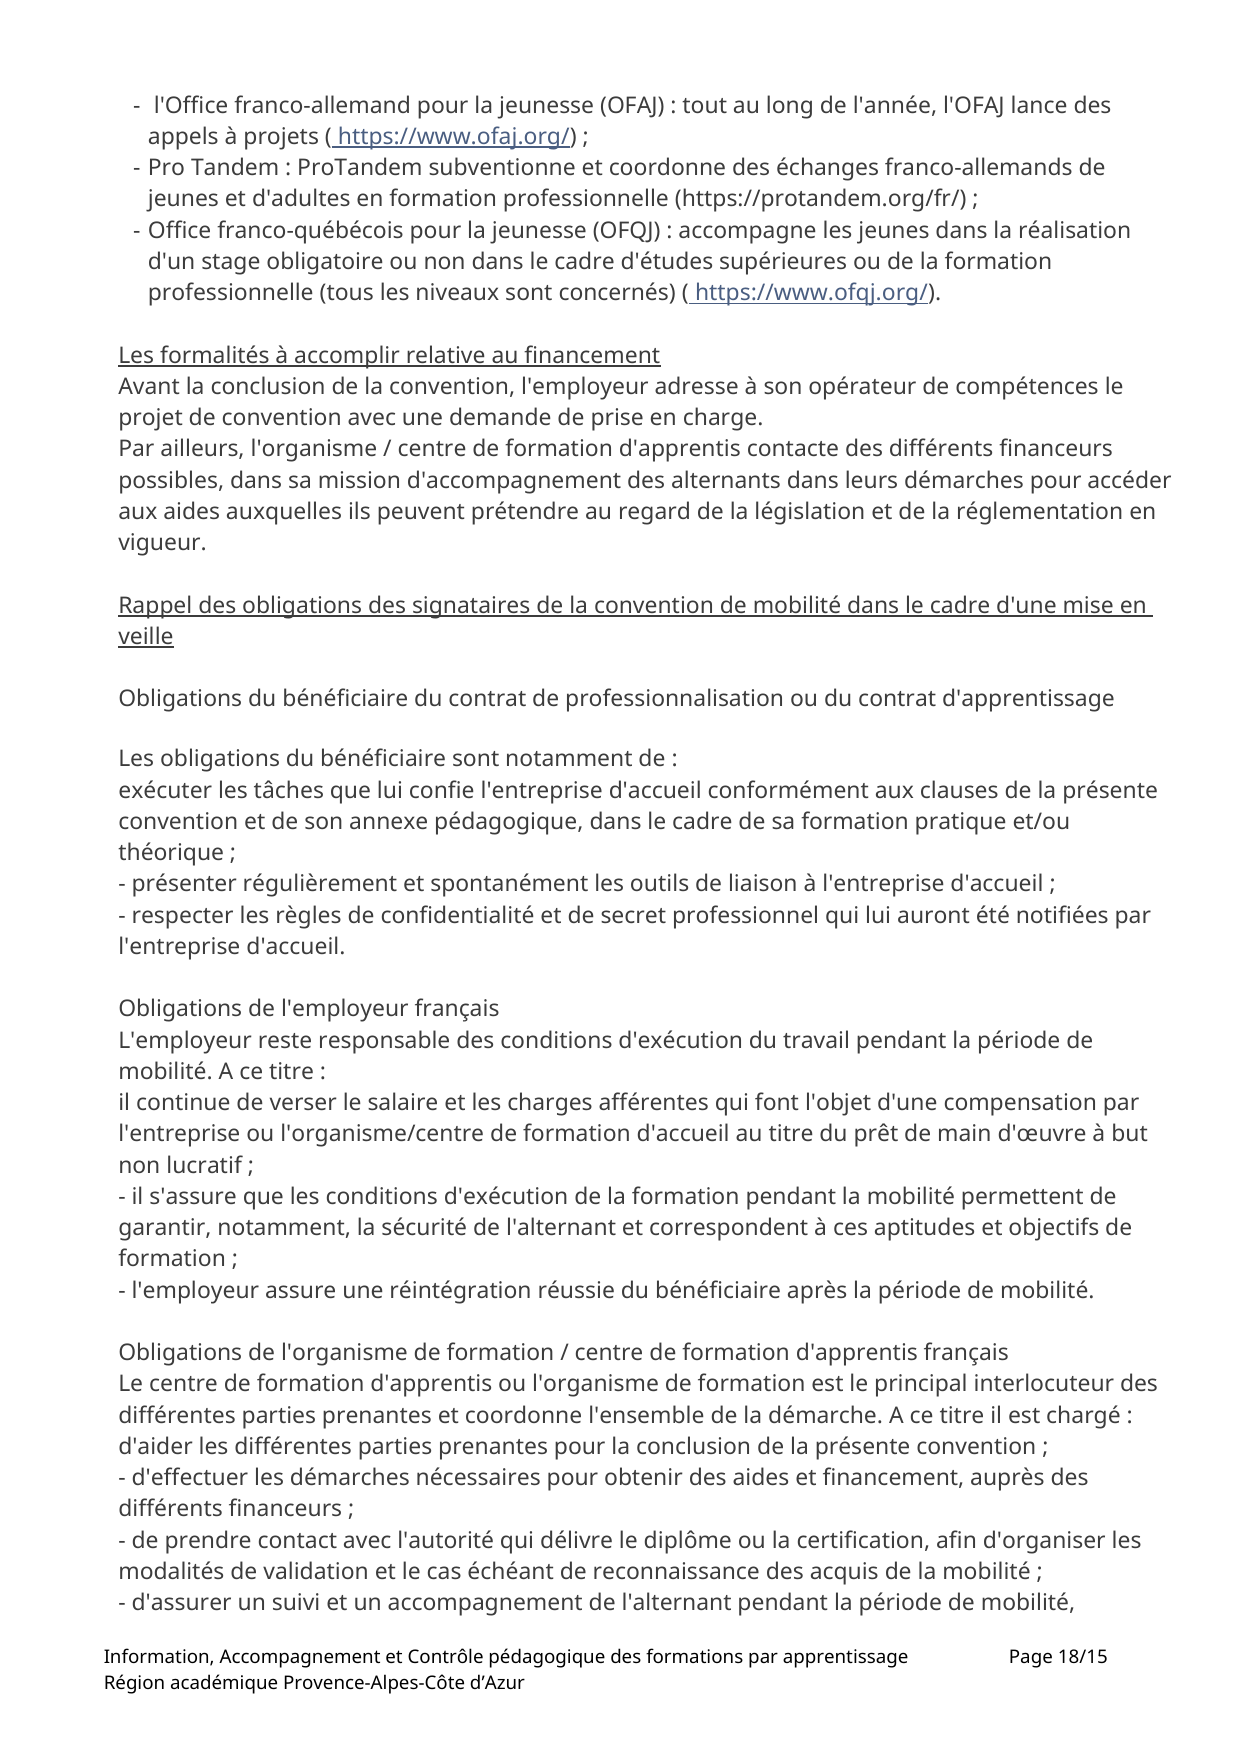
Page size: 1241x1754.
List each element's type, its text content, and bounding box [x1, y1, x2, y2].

text Les formalités à accomplir relative au financement Avant la conclusion de la convention, l'employeur adresse à son opérateur de compétences le projet de convention avec une demande de prise en charge. Par ailleurs, l'organisme / centre de formation d'apprentis contacte des différents financeurs possibles, dans sa mission d'accompagnement des alternants dans leurs démarches pour accéder aux aides auxquelles ils peuvent prétendre au regard de la législation et de la réglementation en vigueur. [118, 339, 1181, 557]
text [118, 1430, 1181, 1617]
list Pro Tandem : ProTandem subventionne et coordonne des échanges franco-allemands de jeunes et d'adultes en formation professionnelle (https://protandem.org/fr/) ; [133, 151, 1181, 214]
text Obligations du bénéficiaire du contrat de professionnalisation ou du contrat d'apprentissage [118, 682, 1181, 742]
text Obligations de l'organisme de formation / centre de formation d'apprentis français Le centre de formation d'apprentis ou l'organisme de formation est le principal interlocuteur des différentes parties prenantes et coordonne l'ensemble de la démarche. A ce titre il est chargé : [118, 1336, 1181, 1430]
text Rappel des obligations des signataires de la convention de mobilité dans le cadre d'une mise en veille [118, 589, 1181, 651]
list l'Office franco-allemand pour la jeunesse (OFAJ) : tout au long de l'année, l'OFAJ lance des appels à projets ( https://www.ofaj.org/) ; [133, 89, 1181, 151]
list Office franco-québécois pour la jeunesse (OFQJ) : accompagne les jeunes dans la réalisation d'un stage obligatoire ou non dans le cadre d'études supérieures ou de la formation professionnelle (tous les niveaux sont concernés) ( https://www.ofqj.org/). [133, 214, 1181, 307]
text Les obligations du bénéficiaire sont notamment de : [118, 742, 1181, 774]
text il continue de verser le salaire et les charges afférentes qui font l'objet d'une compensation par l'entreprise ou l'organisme/centre de formation d'accueil au titre du prêt de main d'œuvre à but non lucratif ; - il s'assure que les conditions d'exécution de la formation pendant la mobilité permettent de garantir, notamment, la sécurité de l'alternant et correspondent à ces aptitudes et objectifs de formation ; - l'employeur assure une réintégration réussie du bénéficiaire après la période de mobilité. [118, 1086, 1181, 1305]
text Obligations de l'employeur français L'employeur reste responsable des conditions d'exécution du travail pendant la période de mobilité. A ce titre : [118, 992, 1181, 1086]
text exécuter les tâches que lui confie l'entreprise d'accueil conformément aux clauses de la présente convention et de son annexe pédagogique, dans le cadre de sa formation pratique et/ou théorique ; - présenter régulièrement et spontanément les outils de liaison à l'entreprise d'accueil ; - respecter les règles de confidentialité et de secret professionnel qui lui auront été notifiées par l'entreprise d'accueil. [118, 774, 1181, 961]
